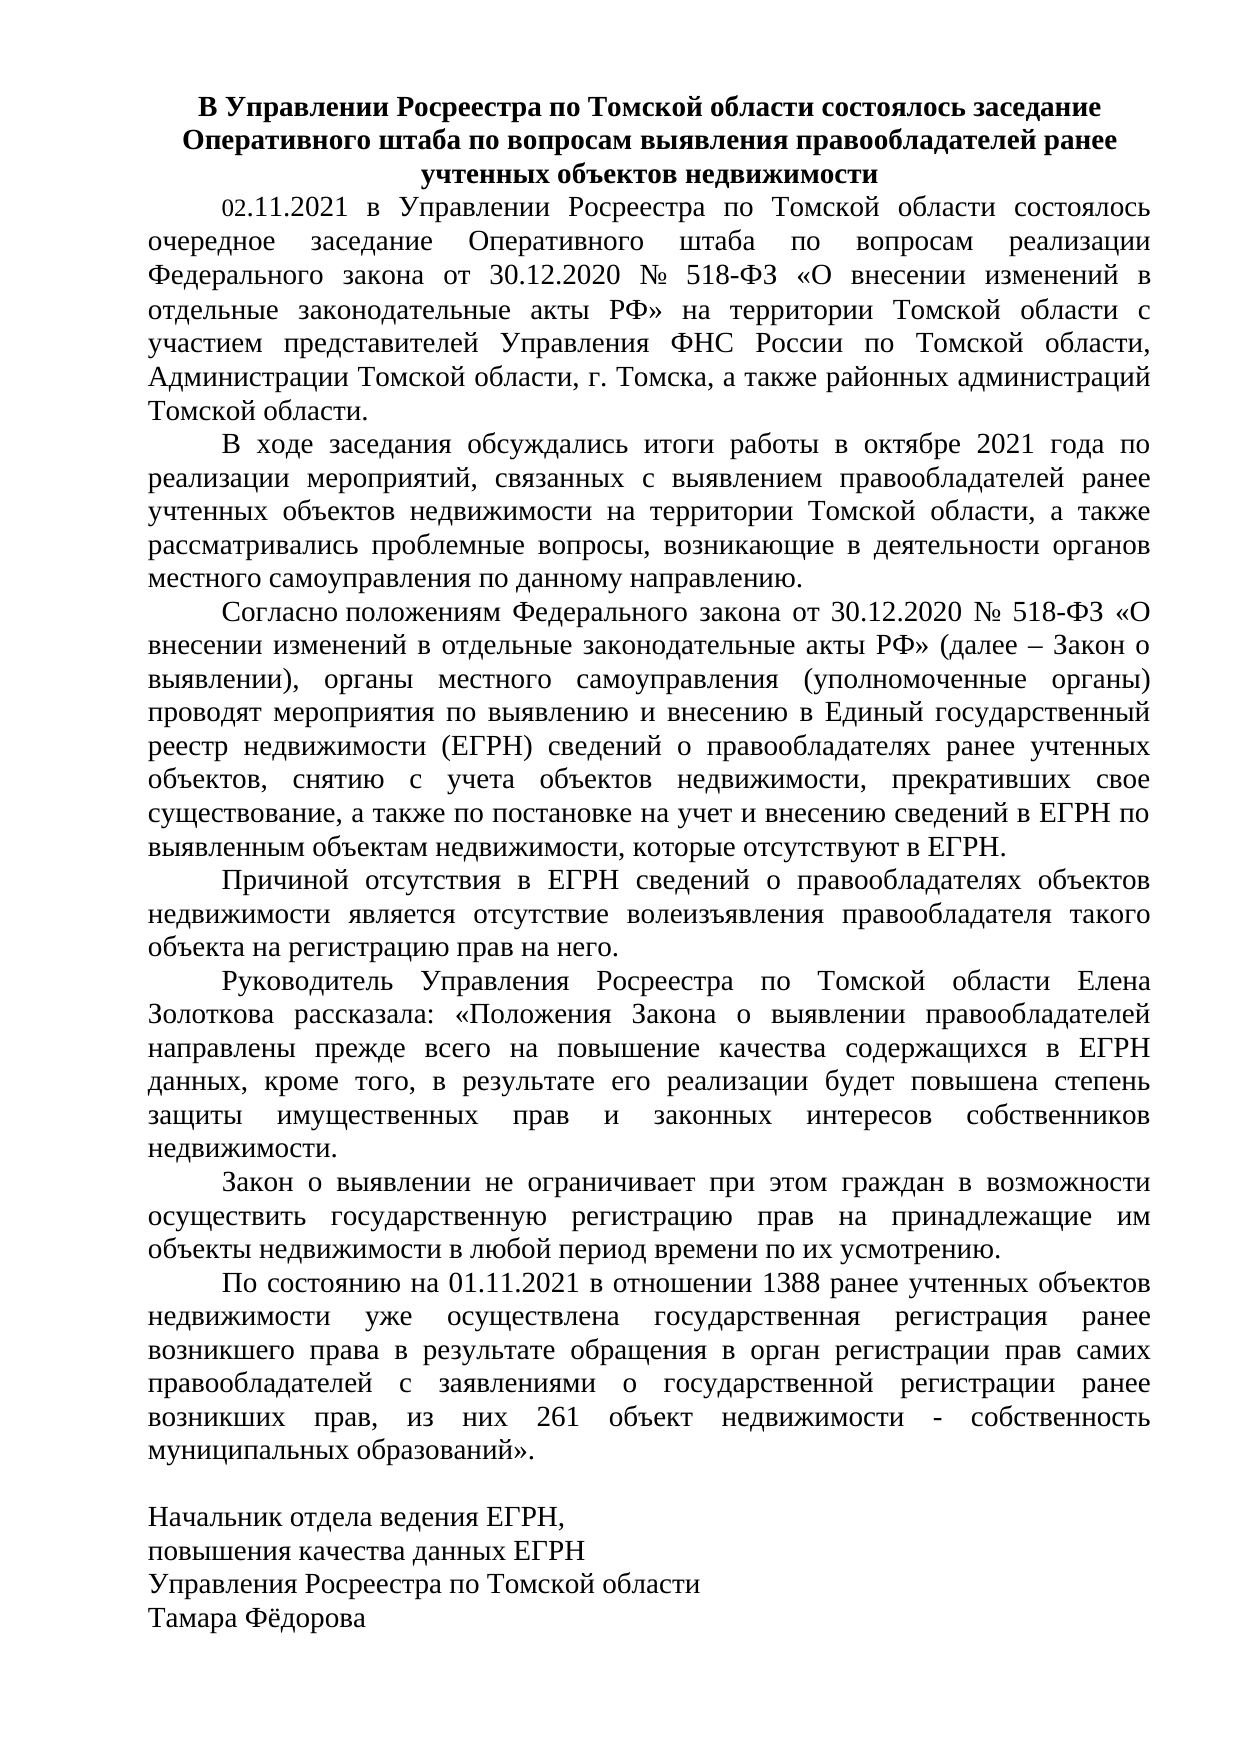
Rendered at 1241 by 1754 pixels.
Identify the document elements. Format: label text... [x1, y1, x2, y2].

text В Управлении Росреестра по Томской области состоялось заседание Оперативного штаба по вопросам выявления правообладателей ранее учтенных объектов недвижимости [148, 89, 1152, 189]
text Управления Росреестра по Томской области [148, 1567, 1152, 1600]
text По состоянию на 01.11.2021 в отношении 1388 ранее учтенных объектов недвижимости уже осуществлена государственная регистрация ранее возникшего права в результате обращения в орган регистрации прав самих правообладателей с заявлениями о государственной регистрации ранее возникших прав, из них 261 объект недвижимости - собственность муниципальных образований». [148, 1265, 1152, 1466]
text Руководитель Управления Росреестра по Томской области Елена Золоткова рассказала: «Положения Закона о выявлении правообладателей направлены прежде всего на повышение качества содержащихся в ЕГРН данных, кроме того, в результате его реализации будет повышена степень защиты имущественных прав и законных интересов собственников недвижимости. [148, 963, 1152, 1164]
text В ходе заседания обсуждались итоги работы в октябре 2021 года по реализации мероприятий, связанных с выявлением правообладателей ранее учтенных объектов недвижимости на территории Томской области, а также рассматривались проблемные вопросы, возникающие в деятельности органов местного самоуправления по данному направлению. [148, 426, 1152, 594]
text Тамара Фёдорова [148, 1600, 1152, 1634]
text Начальник отдела ведения ЕГРН, [148, 1499, 1152, 1533]
text повышения качества данных ЕГРН [148, 1533, 1152, 1567]
text Согласно положениям Федерального закона от 30.12.2020 № 518-ФЗ «О внесении изменений в отдельные законодательные акты РФ» (далее – Закон о выявлении), органы местного самоуправления (уполномоченные органы) проводят мероприятия по выявлению и внесению в Единый государственный реестр недвижимости (ЕГРН) сведений о правообладателях ранее учтенных объектов, снятию с учета объектов недвижимости, прекративших свое существование, а также по постановке на учет и внесению сведений в ЕГРН по выявленным объектам недвижимости, которые отсутствуют в ЕГРН. [148, 594, 1152, 862]
text 02.11.2021 в Управлении Росреестра по Томской области состоялось очередное заседание Оперативного штаба по вопросам реализации Федерального закона от 30.12.2020 № 518-ФЗ «О внесении изменений в отдельные законодательные акты РФ» на территории Томской области с участием представителей Управления ФНС России по Томской области, Администрации Томской области, г. Томска, а также районных администраций Томской области. [148, 189, 1152, 426]
text Причиной отсутствия в ЕГРН сведений о правообладателях объектов недвижимости является отсутствие волеизъявления правообладателя такого объекта на регистрацию прав на него. [148, 862, 1152, 963]
text Закон о выявлении не ограничивает при этом граждан в возможности осуществить государственную регистрацию прав на принадлежащие им объекты недвижимости в любой период времени по их усмотрению. [148, 1164, 1152, 1265]
